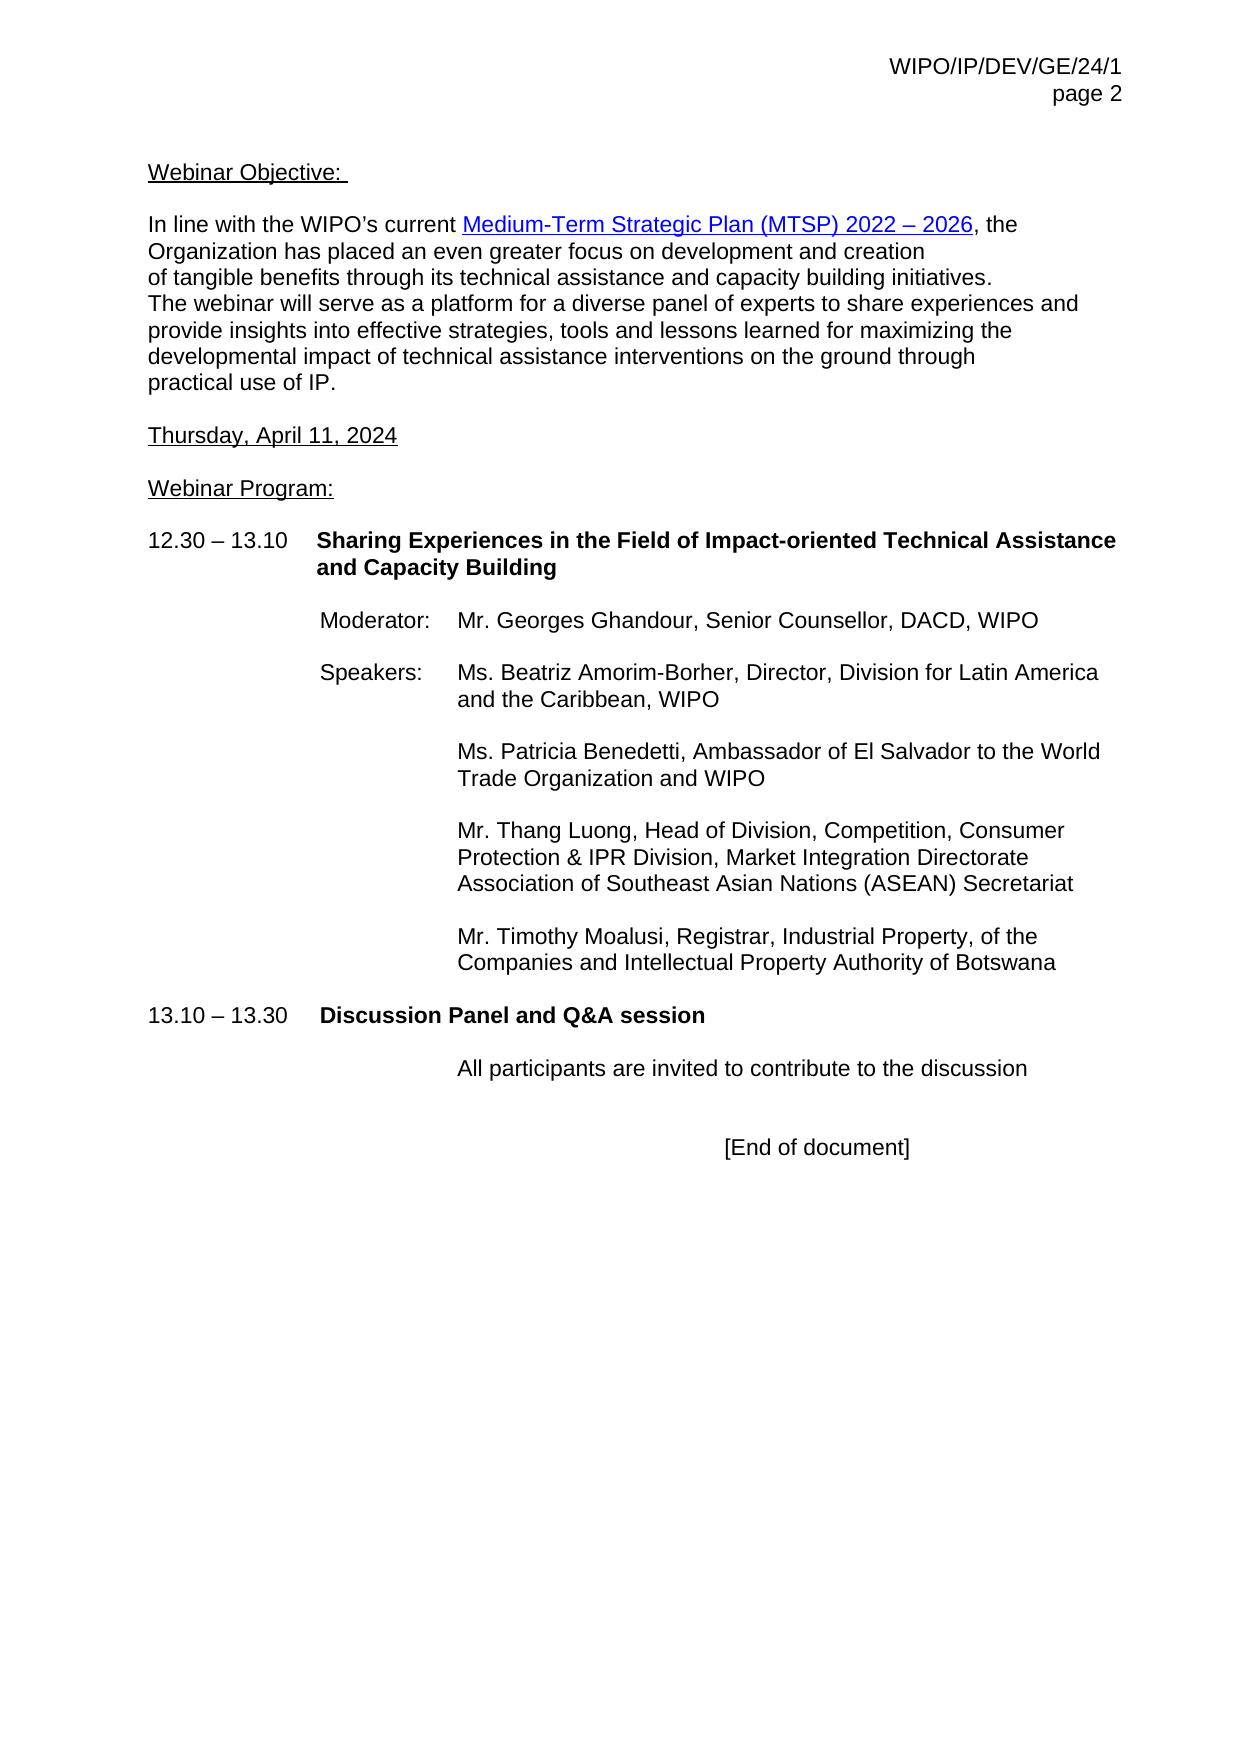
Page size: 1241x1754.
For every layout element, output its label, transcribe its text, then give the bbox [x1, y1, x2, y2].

text Ms. Patricia Benedetti, Ambassador of El Salvador to the World Trade Organization and WIPO [148, 738, 1122, 791]
text In line with the WIPO’s current Medium-Term Strategic Plan (MTSP) 2022 – 2026, the Organization has placed an even greater focus on development and creation [148, 211, 1122, 264]
text Mr. Timothy Moalusi, Registrar, Industrial Property, of the Companies and Intellectual Property Authority of Botswana [457, 923, 1122, 976]
text provide insights into effective strategies, tools and lessons learned for maximizing the [148, 317, 1122, 343]
text Webinar Objective: [148, 158, 1122, 185]
text Speakers: Ms. Beatriz Amorim-Borher, Director, Division for Latin America and the Caribbean, WIPO [148, 659, 1122, 712]
text [End of document] [724, 1134, 1122, 1160]
text Moderator: Mr. Georges Ghandour, Senior Counsellor, DACD, WIPO [148, 607, 1122, 633]
text of tangible benefits through its technical assistance and capacity building initiatives. The webinar will serve as a platform for a diverse panel of experts to share experiences and [148, 264, 1122, 317]
text Thursday, April 11, 2024 [148, 422, 1122, 448]
text All participants are invited to contribute to the discussion [457, 1054, 1122, 1081]
text 12.30 – 13.10 Sharing Experiences in the Field of Impact-oriented Technical Assistance and Capacity Building [148, 527, 1122, 580]
text Mr. Thang Luong, Head of Division, Competition, Consumer Protection & IPR Division, Market Integration Directorate Association of Southeast Asian Nations (ASEAN) Secretariat [148, 817, 1122, 896]
text developmental impact of technical assistance interventions on the ground through [148, 343, 1122, 369]
text Webinar Program: [148, 475, 1122, 501]
text practical use of IP. [148, 369, 1122, 396]
text 13.10 – 13.30 Discussion Panel and Q&A session [148, 1002, 1122, 1028]
